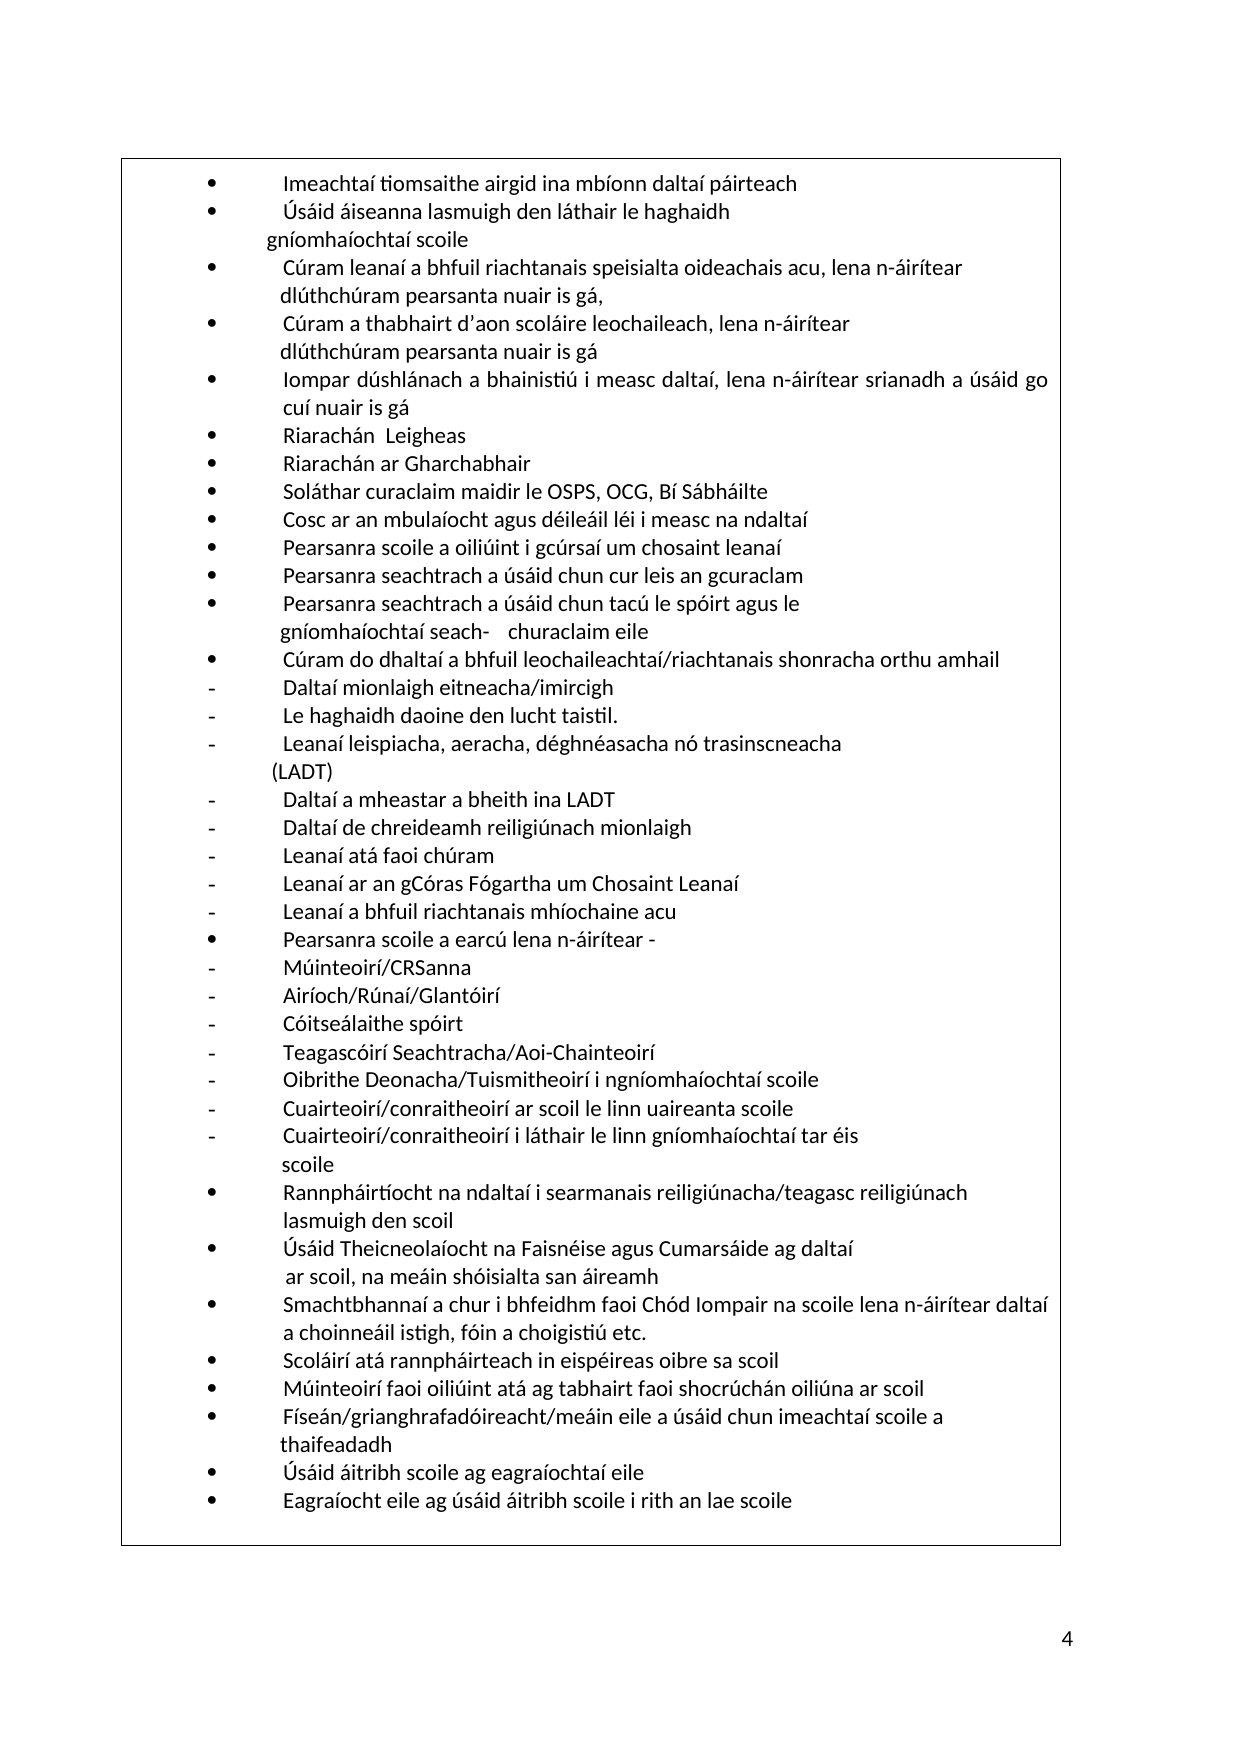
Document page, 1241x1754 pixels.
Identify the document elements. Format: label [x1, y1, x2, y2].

table_header [122, 159, 1060, 1545]
